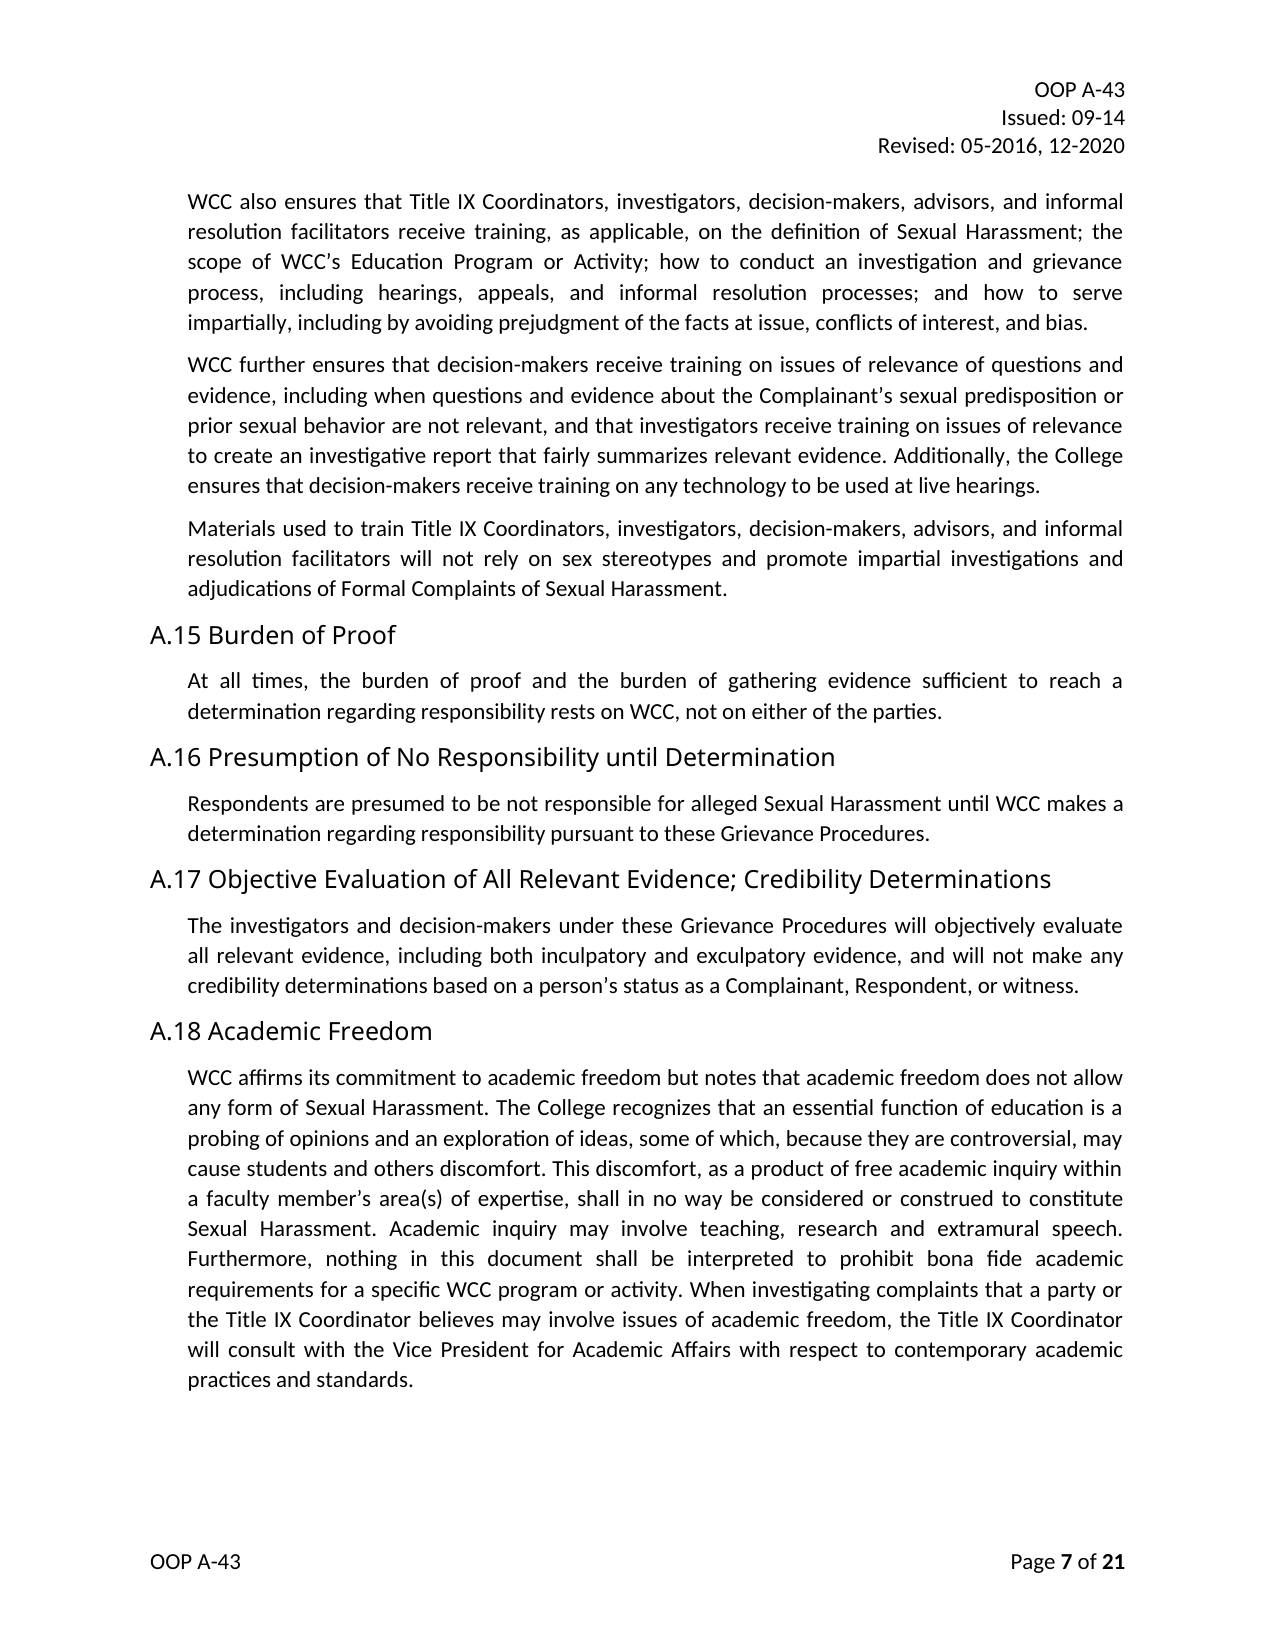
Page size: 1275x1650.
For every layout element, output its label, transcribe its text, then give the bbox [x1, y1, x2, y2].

text The investigators and decision-makers under these Grievance Procedures will objectively evaluate all relevant evidence, including both inculpatory and exculpatory evidence, and will not make any credibility determinations based on a person’s status as a Complainant, Respondent, or witness. [187, 911, 1125, 999]
subtitle A.17 Objective Evaluation of All Relevant Evidence; Credibility Determinations [150, 862, 1125, 896]
subtitle A.18 Academic Freedom [150, 1014, 1125, 1048]
text Respondents are presumed to be not responsible for alleged Sexual Harassment until WCC makes a determination regarding responsibility pursuant to these Grievance Procedures. [187, 789, 1125, 847]
subtitle A.16 Presumption of No Responsibility until Determination [150, 739, 1125, 773]
text At all times, the burden of proof and the burden of gathering evidence sufficient to reach a determination regarding responsibility rests on WCC, not on either of the parties. [187, 667, 1125, 725]
text WCC affirms its commitment to academic freedom but notes that academic freedom does not allow any form of Sexual Harassment. The College recognizes that an essential function of education is a probing of opinions and an exploration of ideas, some of which, because they are controversial, may cause students and others discomfort. This discomfort, as a product of free academic inquiry within a faculty member’s area(s) of expertise, shall in no way be considered or construed to constitute Sexual Harassment. Academic inquiry may involve teaching, research and extramural speech. Furthermore, nothing in this document shall be interpreted to prohibit bona fide academic requirements for a specific WCC program or activity. When investigating complaints that a party or the Title IX Coordinator believes may involve issues of academic freedom, the Title IX Coordinator will consult with the Vice President for Academic Affairs with respect to contemporary academic practices and standards. [187, 1063, 1125, 1393]
text WCC further ensures that decision-makers receive training on issues of relevance of questions and evidence, including when questions and evidence about the Complainant’s sexual predisposition or prior sexual behavior are not relevant, and that investigators receive training on issues of relevance to create an investigative report that fairly summarizes relevant evidence. Additionally, the College ensures that decision-makers receive training on any technology to be used at live hearings. [187, 351, 1125, 499]
text WCC also ensures that Title IX Coordinators, investigators, decision-makers, advisors, and informal resolution facilitators receive training, as applicable, on the definition of Sexual Harassment; the scope of WCC’s Education Program or Activity; how to conduct an investigation and grievance process, including hearings, appeals, and informal resolution processes; and how to serve impartially, including by avoiding prejudgment of the facts at issue, conflicts of interest, and bias. [187, 187, 1125, 336]
subtitle A.15 Burden of Proof [150, 617, 1125, 651]
text Materials used to train Title IX Coordinators, investigators, decision-makers, advisors, and informal resolution facilitators will not rely on sex stereotypes and promote impartial investigations and adjudications of Formal Complaints of Sexual Harassment. [187, 514, 1125, 603]
